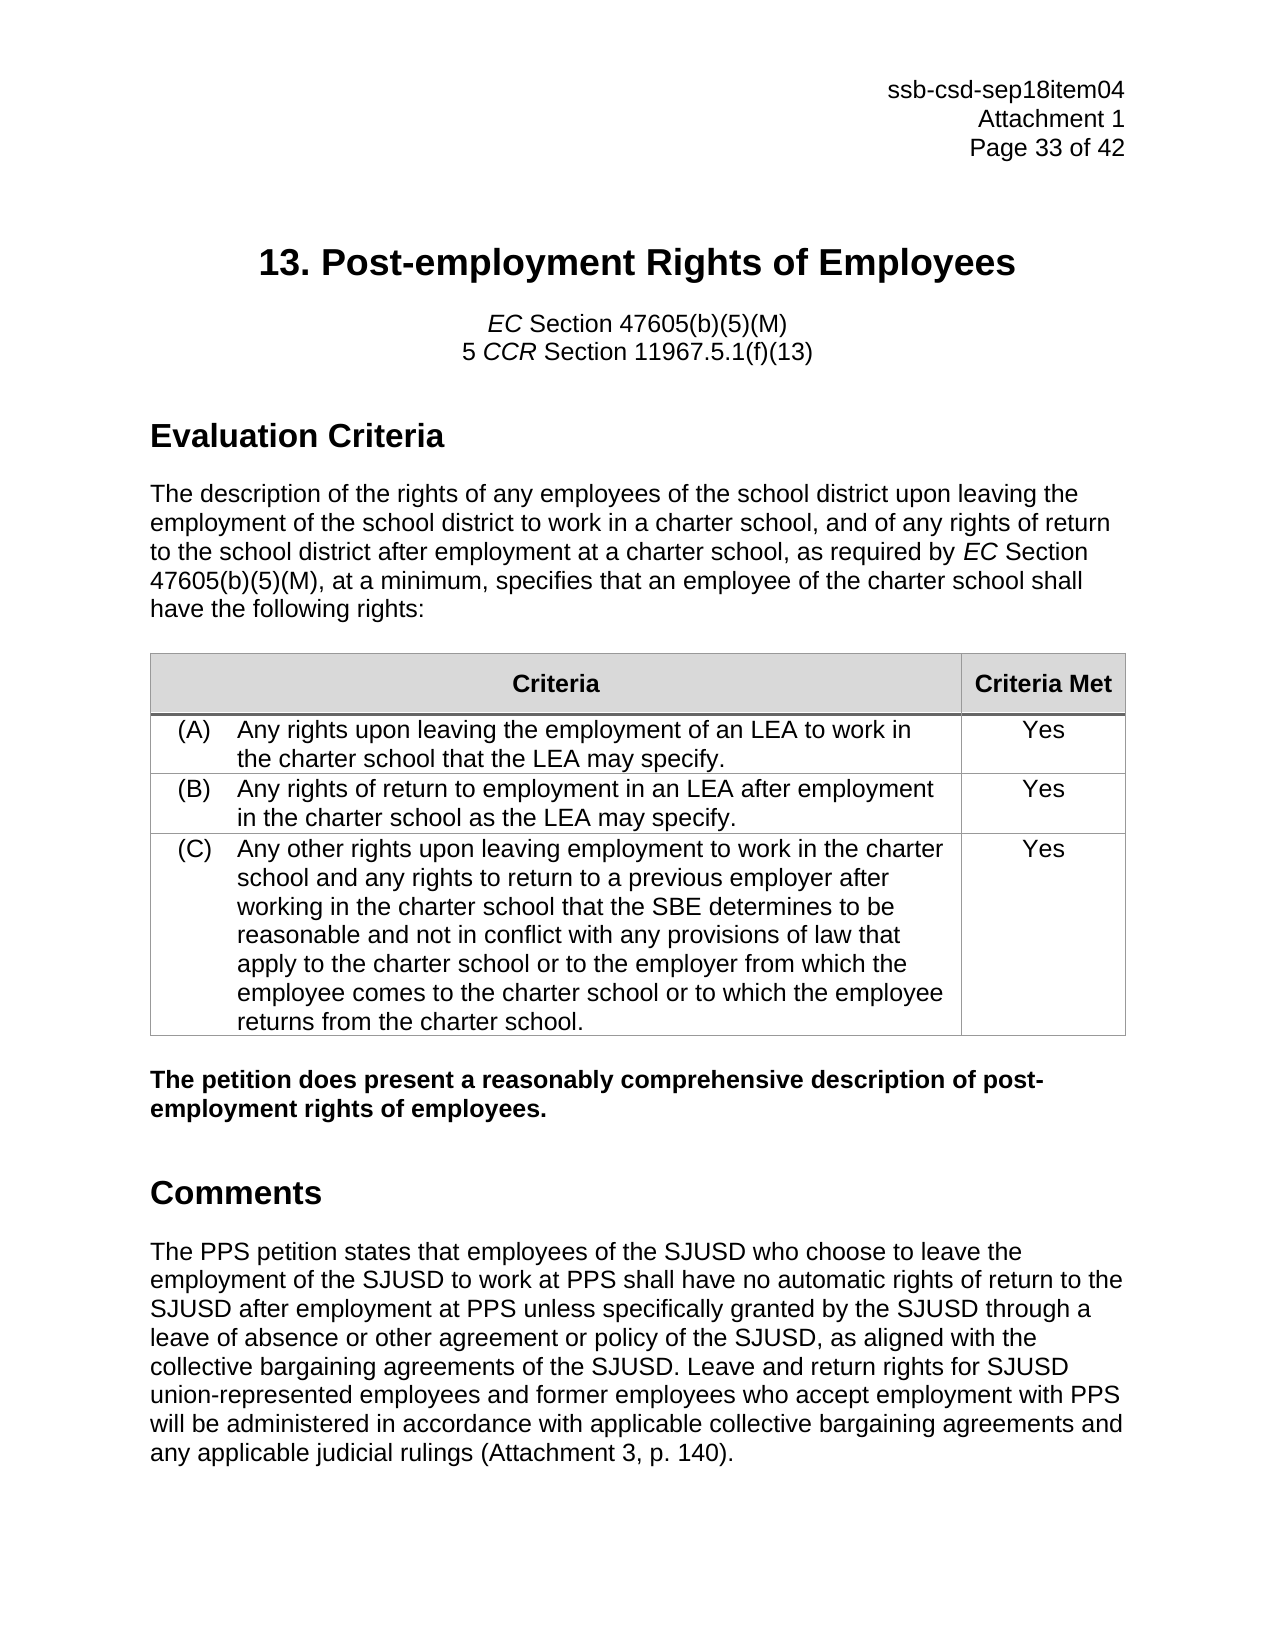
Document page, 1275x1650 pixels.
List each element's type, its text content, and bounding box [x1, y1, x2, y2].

table_cell Any rights upon leaving the employment of an LEA to work in the charter school that the LEA may specify. [151, 716, 961, 773]
table_cell Any rights of return to employment in an LEA after employment in the charter school as the LEA may specify. [151, 774, 961, 833]
table_header Criteria [151, 654, 961, 712]
text EC Section 47605(b)(5)(M) [150, 308, 1125, 337]
text The PPS petition states that employees of the SJUSD who choose to leave the employment of the SJUSD to work at PPS shall have no automatic rights of return to the SJUSD after employment at PPS unless specifically granted by the SJUSD through a leave of absence or other agreement or policy of the SJUSD, as aligned with the collective bargaining agreements of the SJUSD. Leave and return rights for SJUSD union-represented employees and former employees who accept employment with PPS will be administered in accordance with applicable collective bargaining agreements and any applicable judicial rulings (Attachment 3, p. 140). [150, 1236, 1125, 1466]
text The petition does present a reasonably comprehensive description of post-employment rights of employees. [150, 1066, 1125, 1123]
subtitle Evaluation Criteria [150, 416, 1125, 454]
table_cell Yes [962, 834, 1125, 1035]
table_cell Yes [962, 716, 1125, 773]
table_header Criteria Met [962, 654, 1125, 712]
table_cell Any other rights upon leaving employment to work in the charter school and any rights to return to a previous employer after working in the charter school that the SBE determines to be reasonable and not in conflict with any provisions of law that apply to the charter school or to the employer from which the employee comes to the charter school or to which the employee returns from the charter school. [151, 834, 961, 1035]
text The description of the rights of any employees of the school district upon leaving the employment of the school district to work in a charter school, and of any rights of return to the school district after employment at a charter school, as required by EC Section 47605(b)(5)(M), at a minimum, specifies that an employee of the charter school shall have the following rights: [150, 479, 1125, 623]
text 5 CCR Section 11967.5.1(f)(13) [150, 337, 1125, 366]
subtitle Comments [150, 1173, 1125, 1211]
table_cell Yes [962, 774, 1125, 833]
subtitle 13. Post-employment Rights of Employees [150, 240, 1125, 283]
